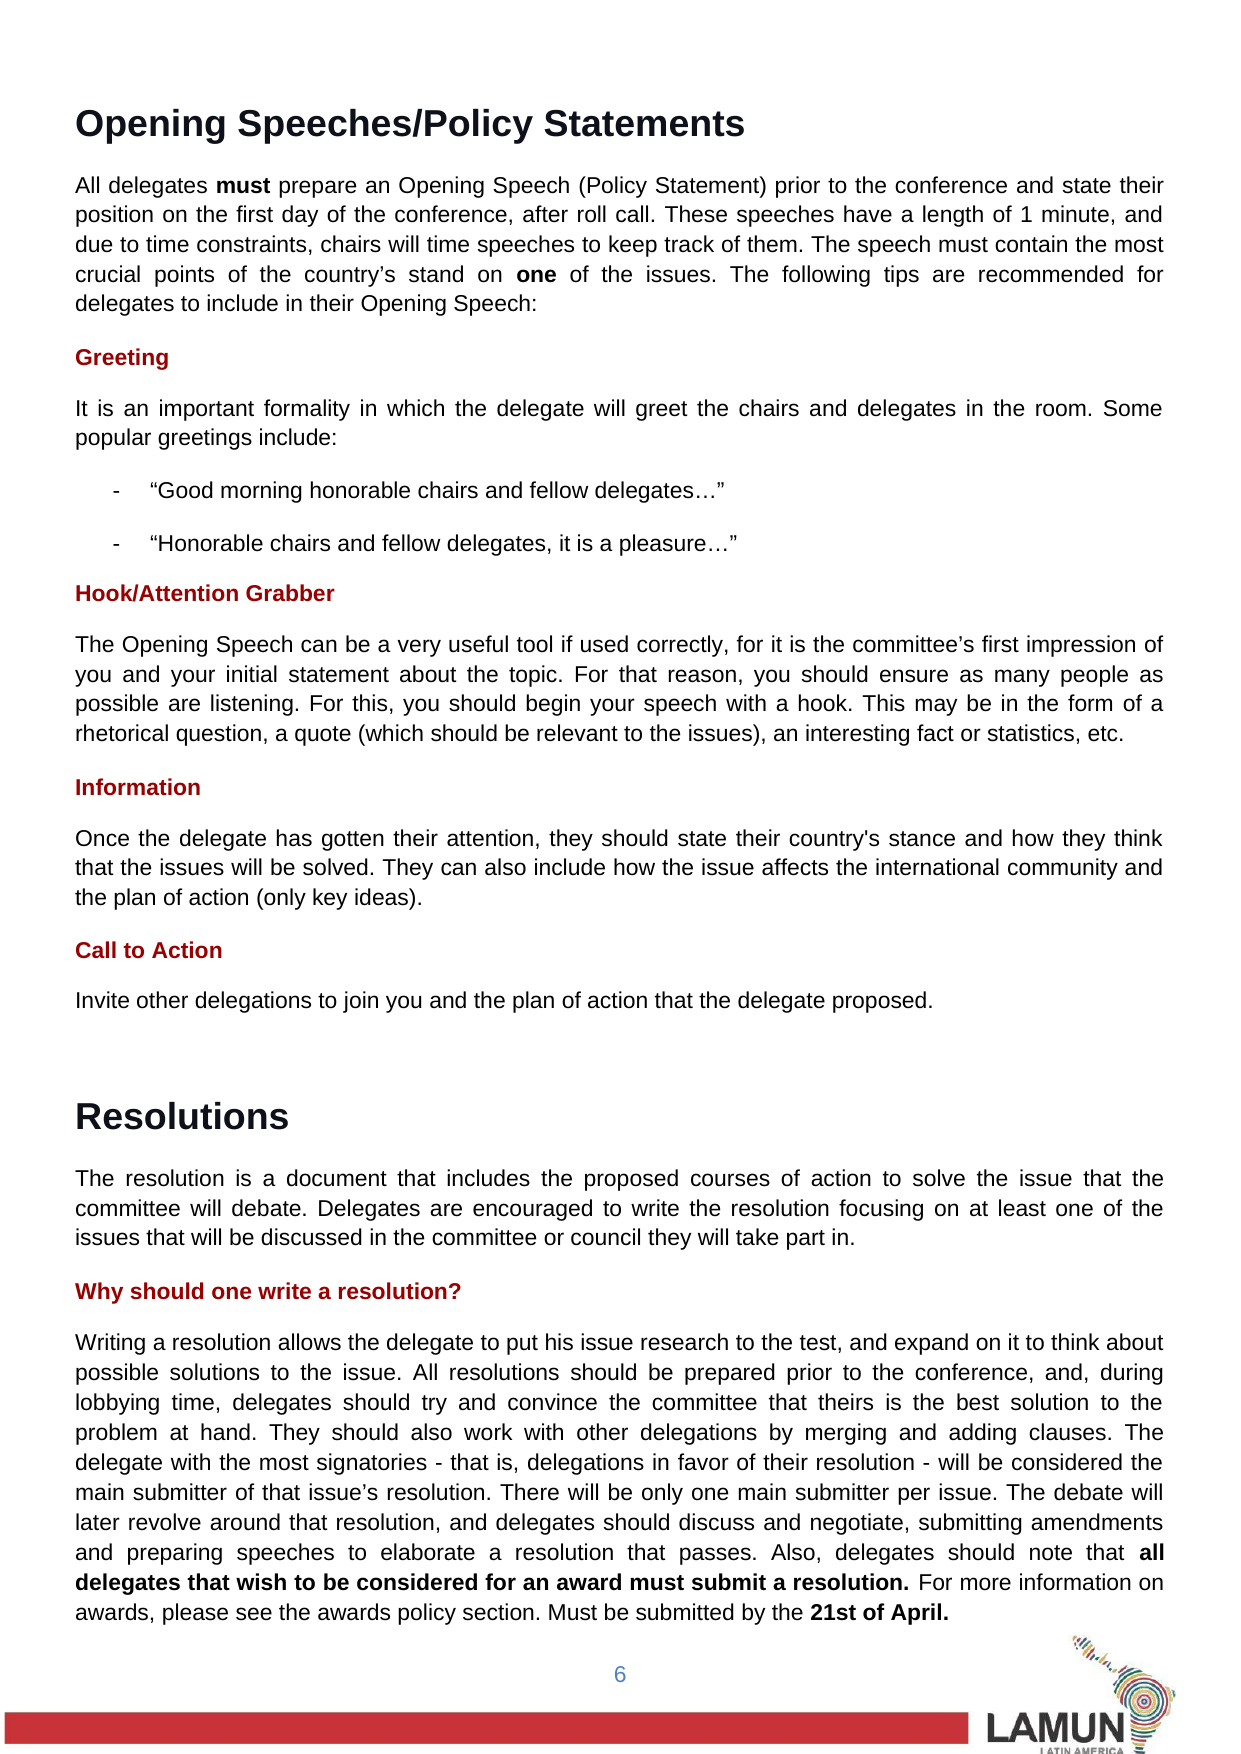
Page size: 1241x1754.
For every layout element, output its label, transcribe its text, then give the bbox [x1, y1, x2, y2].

text Once the delegate has gotten their attention, they should state their country's stance and how they think that the issues will be solved. They can also include how the issue affects the international community and the plan of action (only key ideas). [75, 824, 1164, 910]
text The Opening Speech can be a very useful tool if used correctly, for it is the committee’s first impression of you and your initial statement about the topic. For that reason, you should ensure as many people as possible are listening. For this, you should begin your speech with a hook. This may be in the form of a rhetorical question, a quote (which should be relevant to the issues), an interesting fact or statistics, etc. [75, 631, 1164, 746]
text 6 [75, 1661, 1164, 1687]
text It is an important formality in which the delegate will greet the chairs and delegates in the room. Some popular greetings include: [75, 395, 1164, 450]
picture [4, 1635, 1177, 1754]
text Resolutions [75, 1094, 1164, 1137]
text Writing a resolution allows the delegate to put his issue research to the test, and expand on it to think about possible solutions to the issue. All resolutions should be prepared prior to the conference, and, during lobbying time, delegates should try and convince the committee that theirs is the best solution to the problem at hand. They should also work with other delegations by merging and adding clauses. The delegate with the most signatories - that is, delegations in favor of their resolution - will be considered the main submitter of that issue’s resolution. There will be only one main submitter per issue. The debate will later revolve around that resolution, and delegates should discuss and negotiate, submitting amendments and preparing speeches to elaborate a resolution that passes. Also, delegates should note that all delegates that wish to be considered for an award must submit a resolution. For more information on awards, please see the awards policy section. Must be submitted by the 21st of April. [75, 1329, 1164, 1625]
text Opening Speeches/Policy Statements [75, 101, 1164, 144]
text Hook/Attention Grabber [75, 580, 1164, 606]
list “Honorable chairs and fellow delegates, it is a pleasure…” [112, 529, 1164, 556]
list “Good morning honorable chairs and fellow delegates…” [112, 477, 1164, 503]
text The resolution is a document that includes the proposed courses of action to solve the issue that the committee will debate. Delegates are encouraged to write the resolution focusing on at least one of the issues that will be discussed in the committee or council they will take part in. [75, 1165, 1164, 1251]
text Information [75, 774, 1164, 800]
text All delegates must prepare an Opening Speech (Policy Statement) prior to the conference and state their position on the first day of the conference, after roll call. These speeches have a length of 1 minute, and due to time constraints, chairs will time speeches to keep track of them. The speech must contain the most crucial points of the country’s stand on one of the issues. The following tips are recommended for delegates to include in their Opening Speech: [75, 172, 1164, 317]
text Greeting [75, 344, 1164, 370]
text Why should one write a resolution? [75, 1278, 1164, 1304]
text Call to Action [75, 937, 1164, 963]
text Invite other delegations to join you and the plan of action that the delegate proposed. [75, 987, 1164, 1014]
